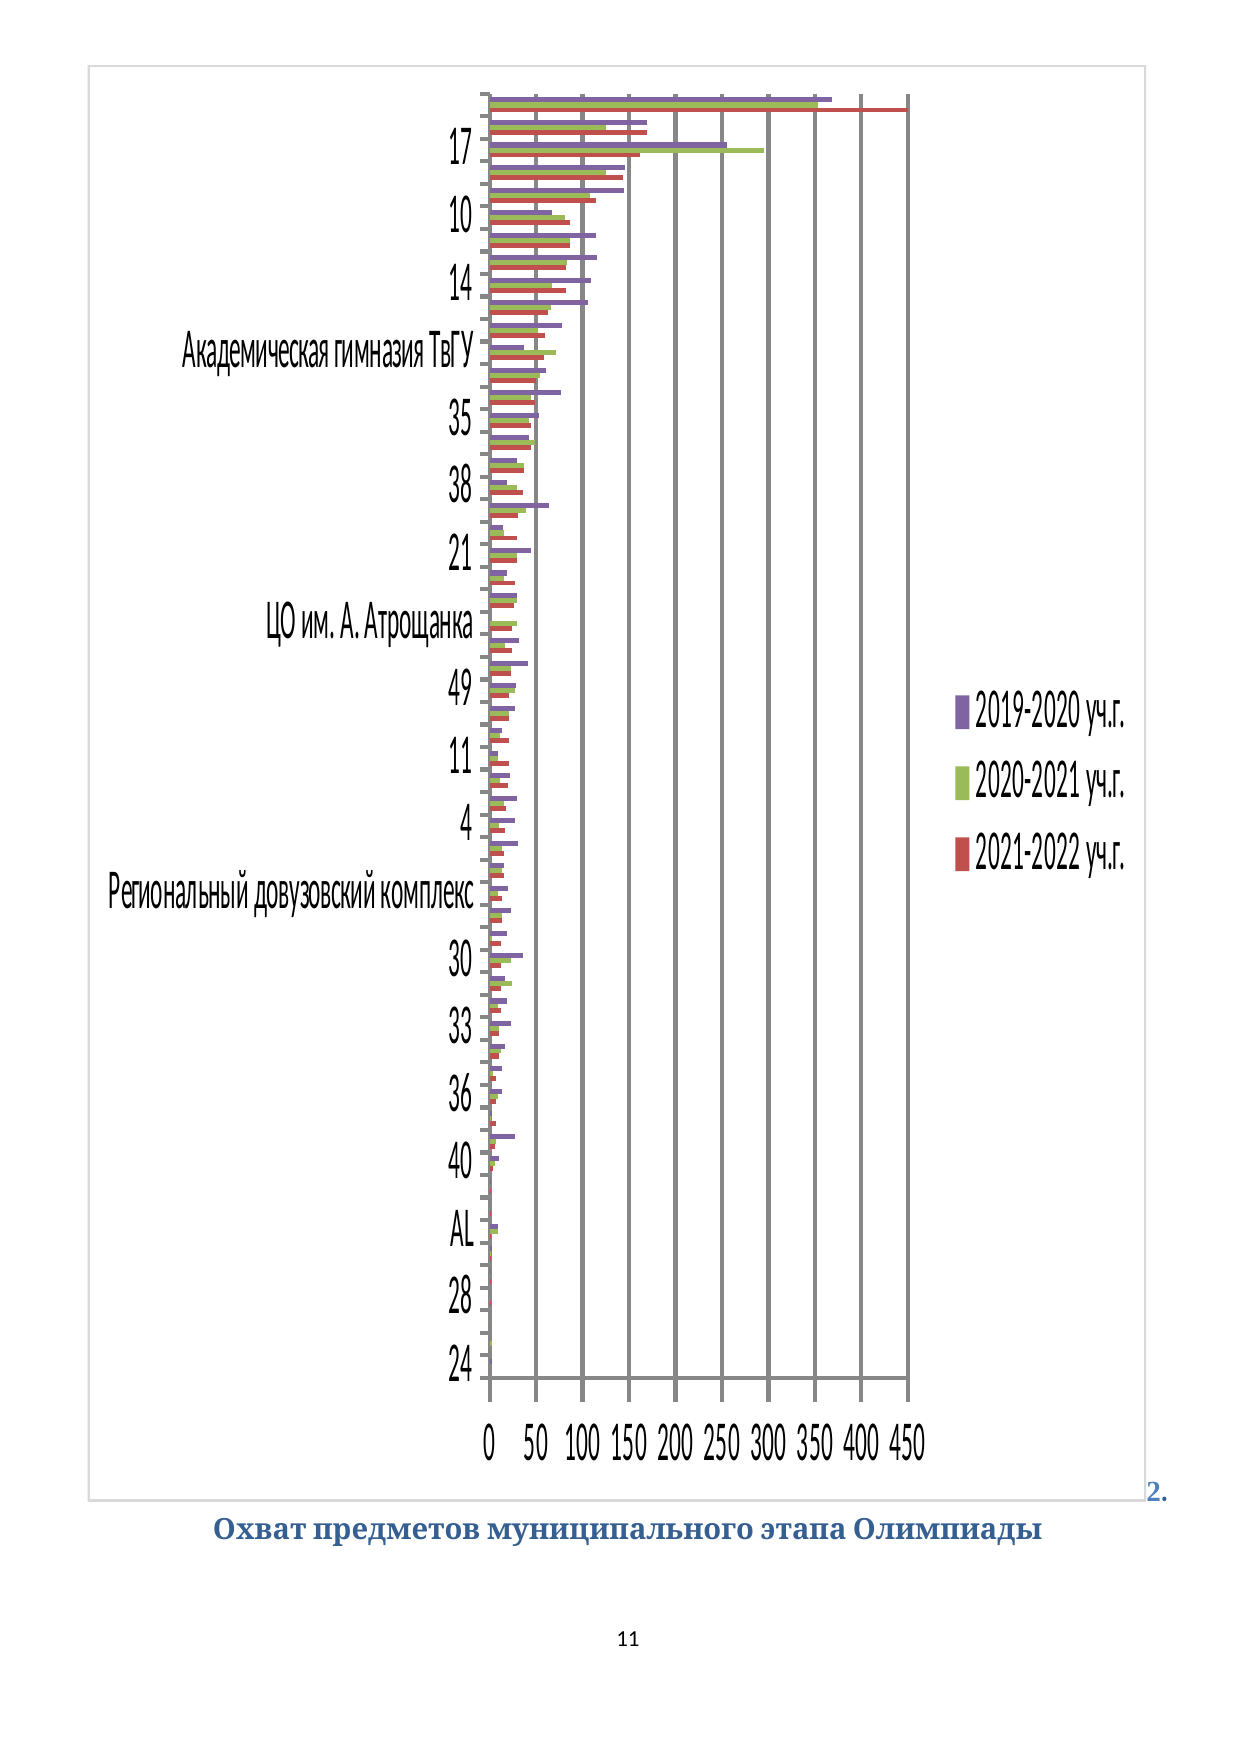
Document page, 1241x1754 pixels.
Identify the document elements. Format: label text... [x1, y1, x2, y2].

subtitle 2. Охват предметов муниципального этапа Олимпиады [74, 65, 1181, 1547]
